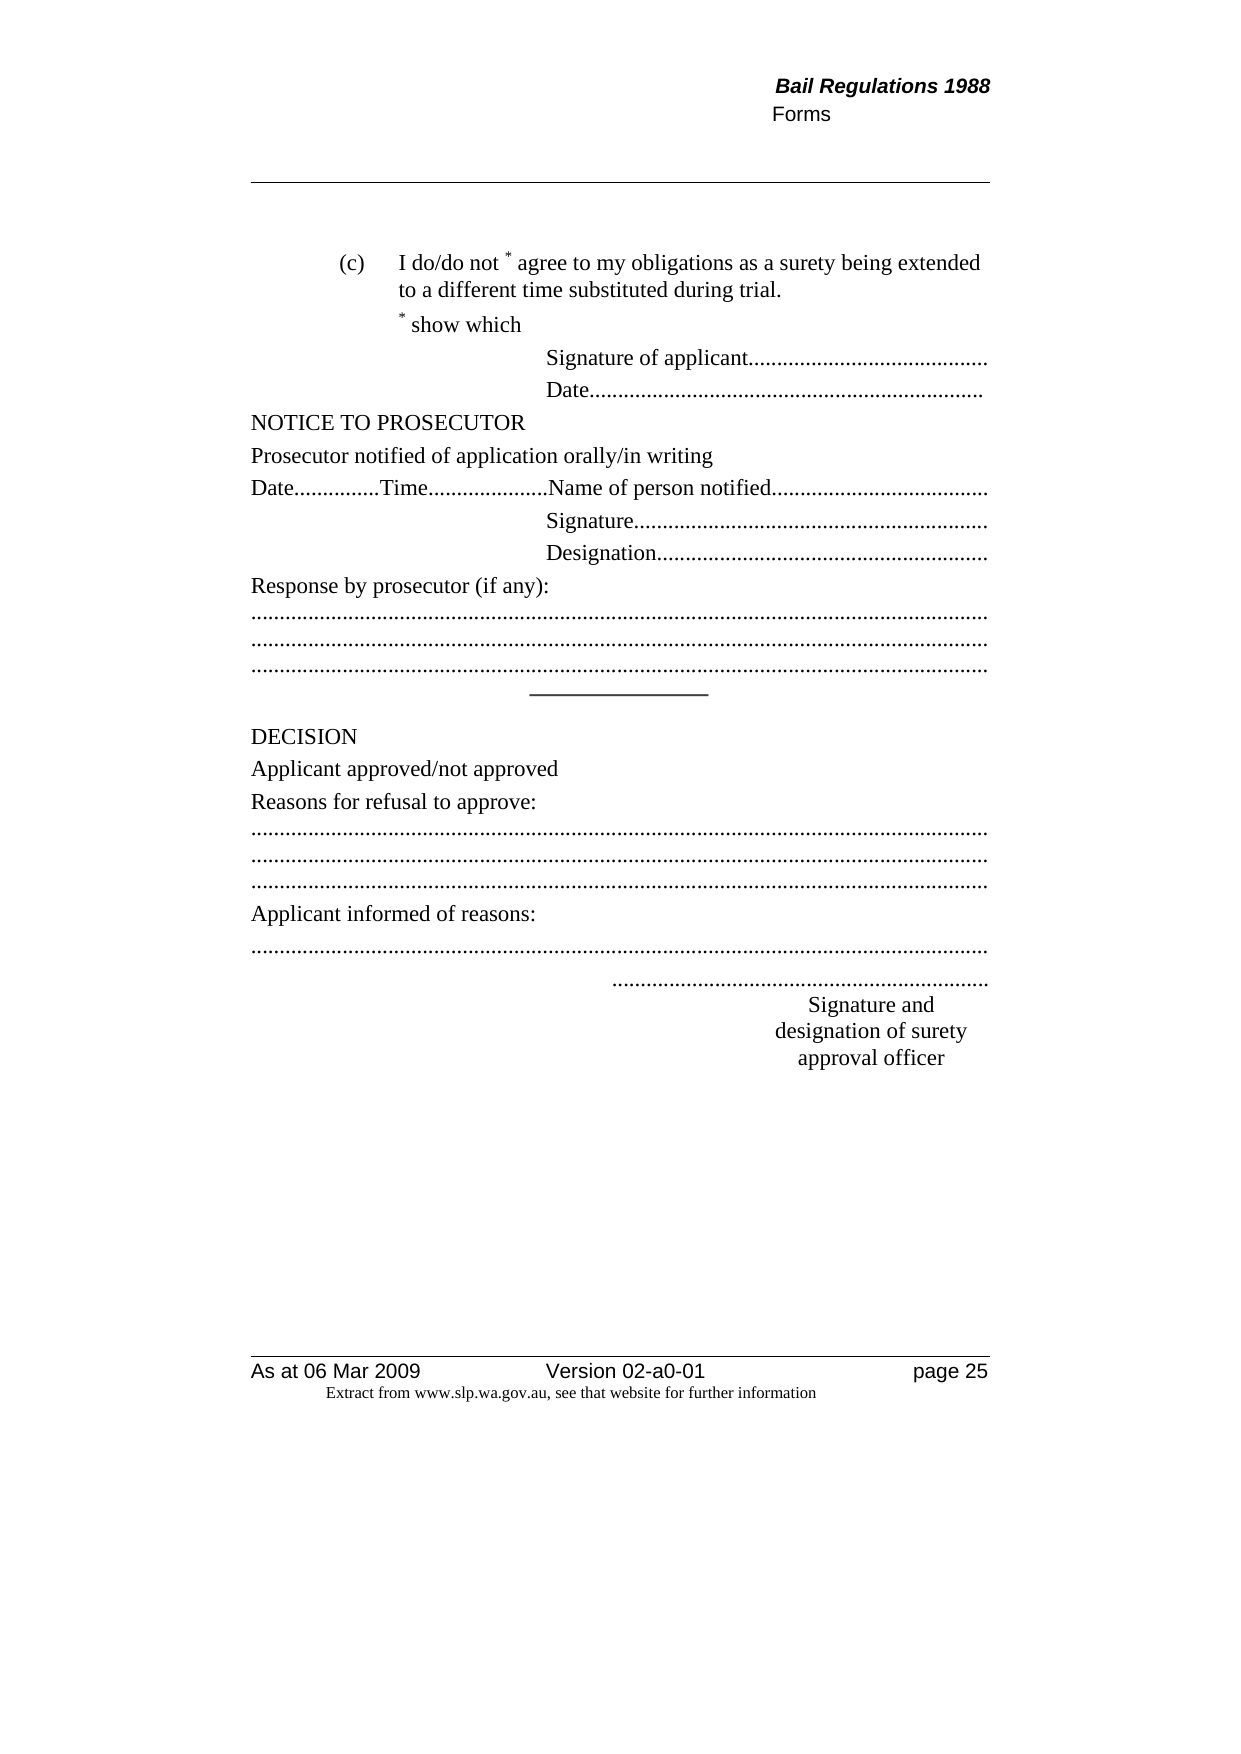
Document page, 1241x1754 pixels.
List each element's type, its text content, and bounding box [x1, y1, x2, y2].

text ................................................................................................................................. [251, 598, 990, 625]
text ................................................................................................................................. [251, 651, 990, 677]
text .................................................................. [251, 965, 990, 991]
text ................................................................................................................................. [251, 932, 990, 959]
text Date..................................................................... [546, 376, 990, 403]
text ................................................................................................................................. [251, 867, 990, 893]
text NOTICE TO PROSECUTOR [251, 409, 990, 435]
text ................................................................................................................................. [251, 814, 990, 841]
text Signature and designation of surety approval officer [753, 991, 990, 1070]
text Designation.......................................................... [546, 539, 990, 566]
text (c) I do/do not * agree to my obligations as a surety being extended to a different time substituted during trial. [251, 247, 990, 303]
text Reasons for refusal to approve: [251, 788, 990, 814]
text DECISION [251, 723, 990, 749]
text Signature of applicant.......................................... [546, 344, 990, 370]
picture [514, 677, 726, 717]
text * show which [251, 309, 990, 338]
text Date...............Time.....................Name of person notified...................................... [251, 474, 990, 501]
text ................................................................................................................................. [251, 841, 990, 867]
text Prosecutor notified of application orally/in writing [251, 442, 990, 468]
text ................................................................................................................................. [251, 625, 990, 651]
text Applicant approved/not approved [251, 755, 990, 782]
text Applicant informed of reasons: [251, 900, 990, 926]
text Response by prosecutor (if any): [251, 572, 990, 598]
text Signature.............................................................. [546, 507, 990, 533]
